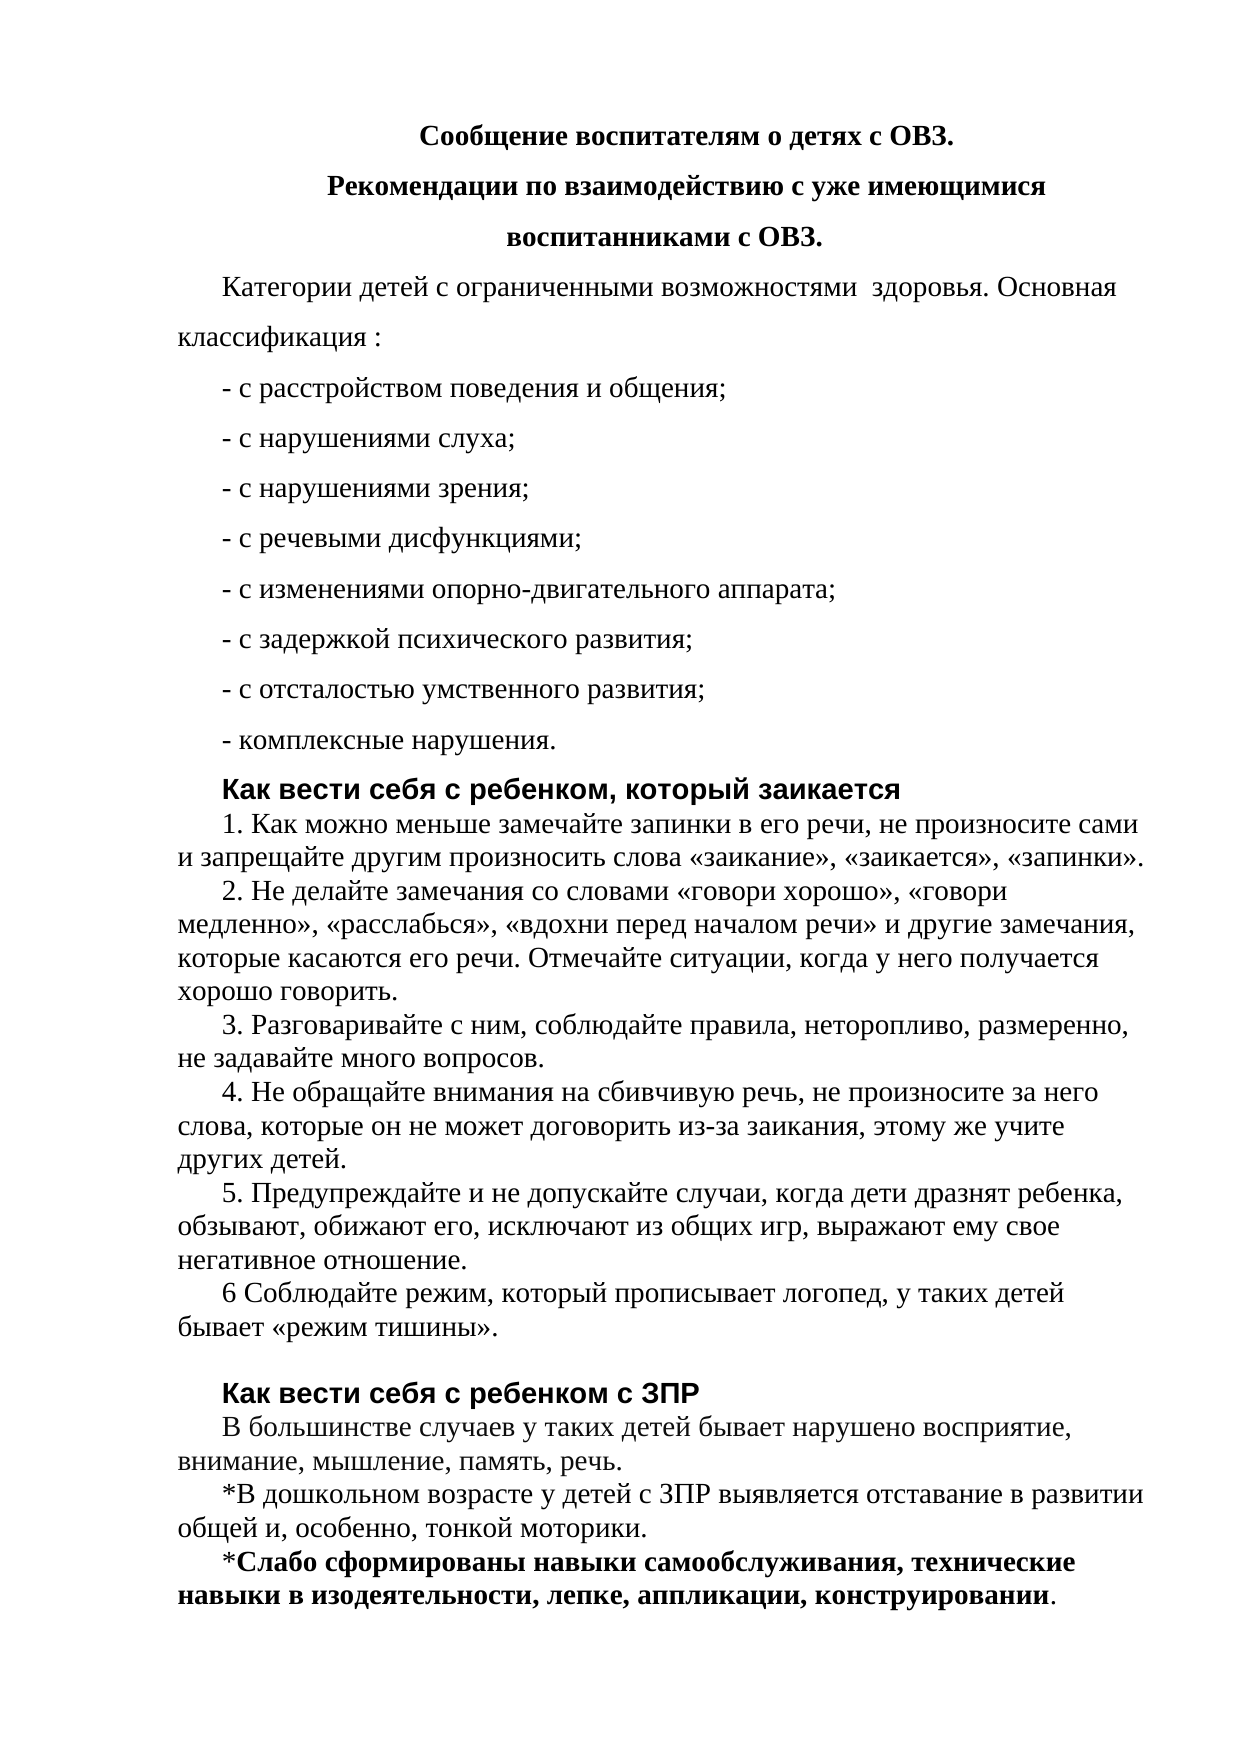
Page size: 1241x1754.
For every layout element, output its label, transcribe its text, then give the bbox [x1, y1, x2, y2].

text Рекомендации по взаимодействию с уже имеющимися воспитанниками с ОВЗ. [177, 168, 1152, 252]
text 3. Разговаривайте с ним, соблюдайте правила, неторопливо, размеренно, не задавайте много вопросов. [177, 1007, 1152, 1074]
text Сообщение воспитателям о детях с ОВЗ. [177, 118, 1152, 152]
text - с нарушениями зрения; [177, 470, 1152, 504]
text - с изменениями опорно-двигательного аппарата; [177, 571, 1152, 604]
text *В дошкольном возрасте у детей с ЗПР выявляется отставание в развитии общей и, особенно, тонкой моторики. [177, 1477, 1152, 1544]
text В большинстве случаев у таких детей бывает нарушено восприятие, внимание, мышление, память, речь. [177, 1409, 1152, 1477]
text Как вести себя с ребенком с ЗПР [177, 1376, 1152, 1409]
text Как вести себя с ребенком, который заикается [177, 772, 1152, 806]
text - с отсталостью умственного развития; [177, 672, 1152, 705]
text - комплексные нарушения. [177, 722, 1152, 755]
text - с задержкой психического развития; [177, 621, 1152, 655]
text 4. Не обращайте внимания на сбивчивую речь, не произносите за него слова, которые он не может договорить из-за заикания, этому же учите других детей. [177, 1074, 1152, 1175]
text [177, 1544, 1152, 1611]
text 2. Не делайте замечания со словами «говори хорошо», «говори медленно», «расслабься», «вдохни перед началом речи» и другие замечания, которые касаются его речи. Отмечайте ситуации, когда у него получается хорошо говорить. [177, 873, 1152, 1007]
text - с речевыми дисфункциями; [177, 521, 1152, 554]
text Категории детей с ограниченными возможностями здоровья. Основная классификация : [177, 269, 1152, 353]
text - с расстройством поведения и общения; [177, 370, 1152, 403]
text 1. Как можно меньше замечайте запинки в его речи, не произносите сами и запрещайте другим произносить слова «заикание», «заикается», «запинки». [177, 806, 1152, 873]
text 5. Предупреждайте и не допускайте случаи, когда дети дразнят ребенка, обзывают, обижают его, исключают из общих игр, выражают ему свое негативное отношение. [177, 1175, 1152, 1275]
text 6 Соблюдайте режим, который прописывает логопед, у таких детей бывает «режим тишины». [177, 1275, 1152, 1342]
text - с нарушениями слуха; [177, 420, 1152, 453]
